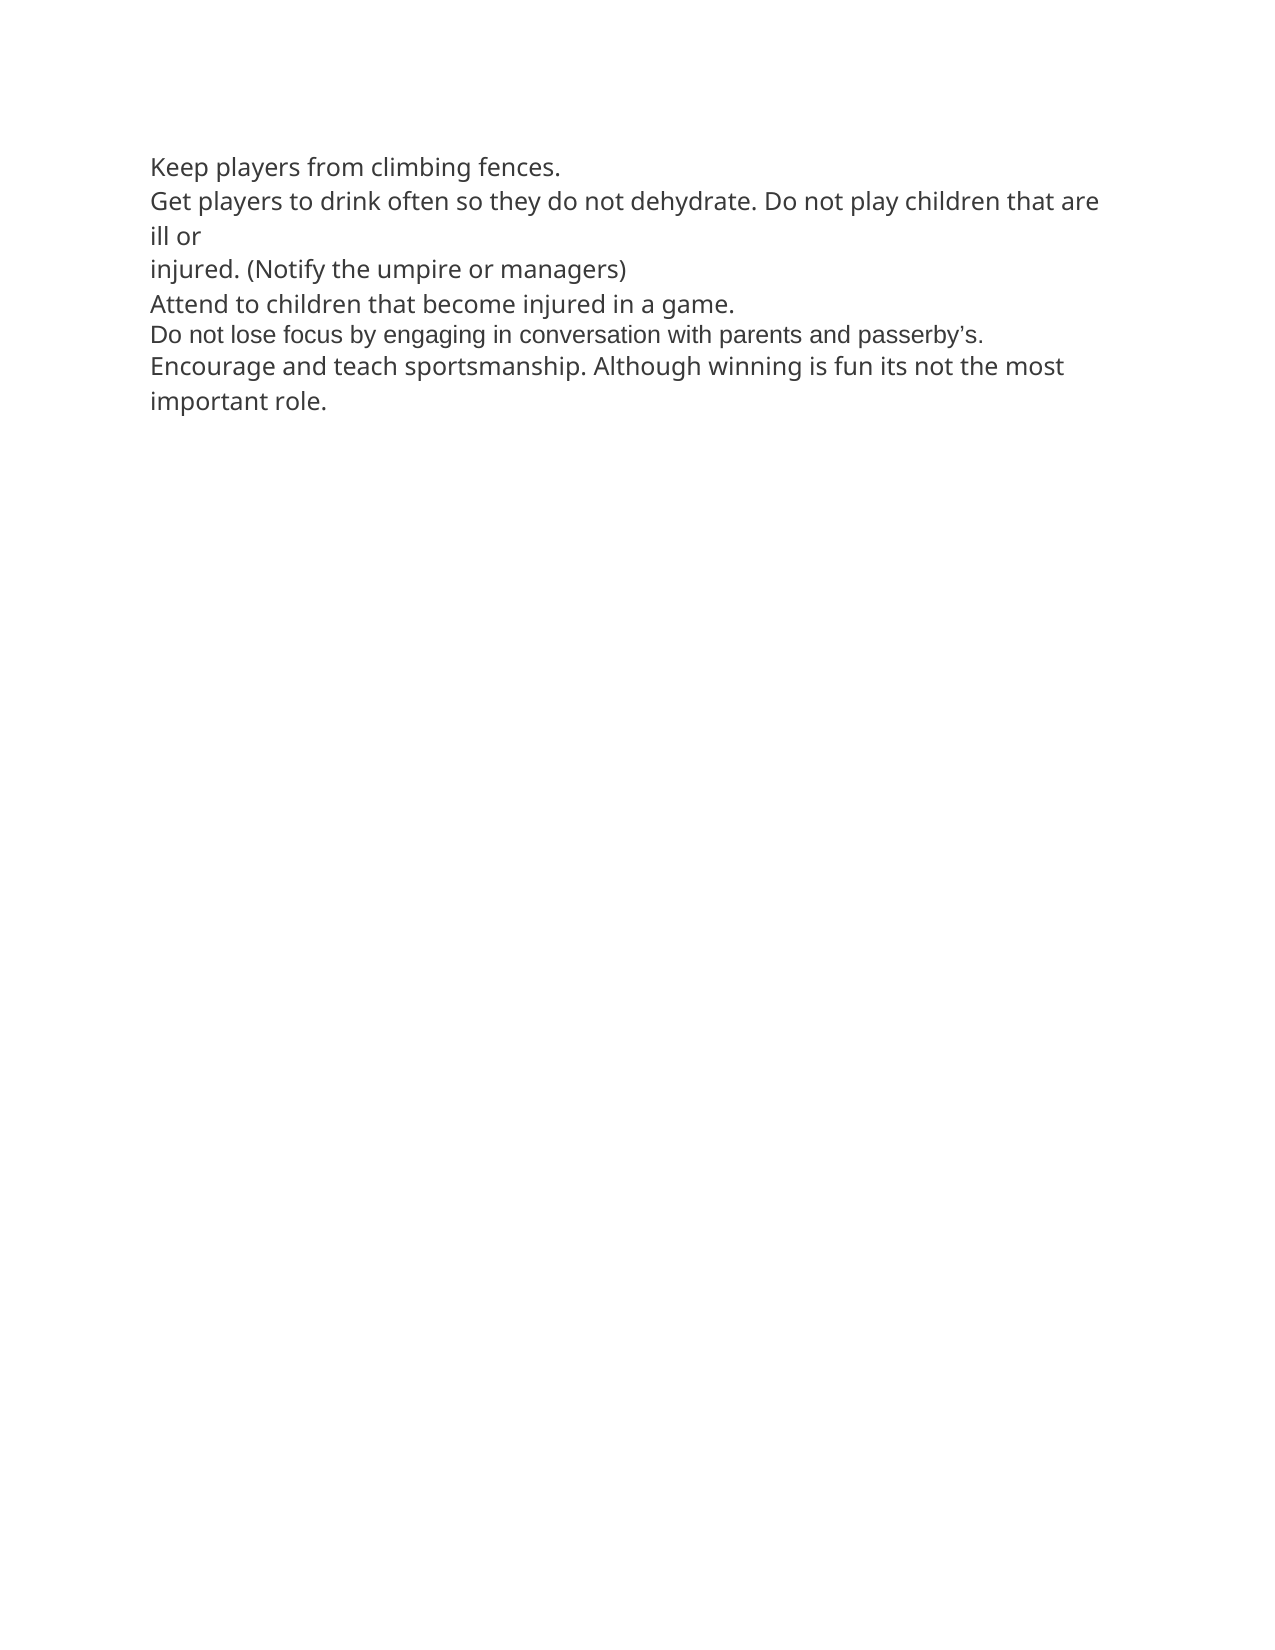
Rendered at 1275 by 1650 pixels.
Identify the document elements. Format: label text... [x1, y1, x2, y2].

text Attend to children that become injured in a game. [150, 286, 1125, 320]
text injured. (Notify the umpire or managers) [150, 252, 1125, 286]
text Get players to drink often so they do not dehydrate. Do not play children that are ill or [150, 184, 1125, 252]
text Keep players from climbing fences. [150, 150, 1125, 184]
text Encourage and teach sportsmanship. Although winning is fun its not the most important role. [150, 349, 1125, 417]
text Do not lose focus by engaging in conversation with parents and passerby’s. [150, 320, 1125, 349]
